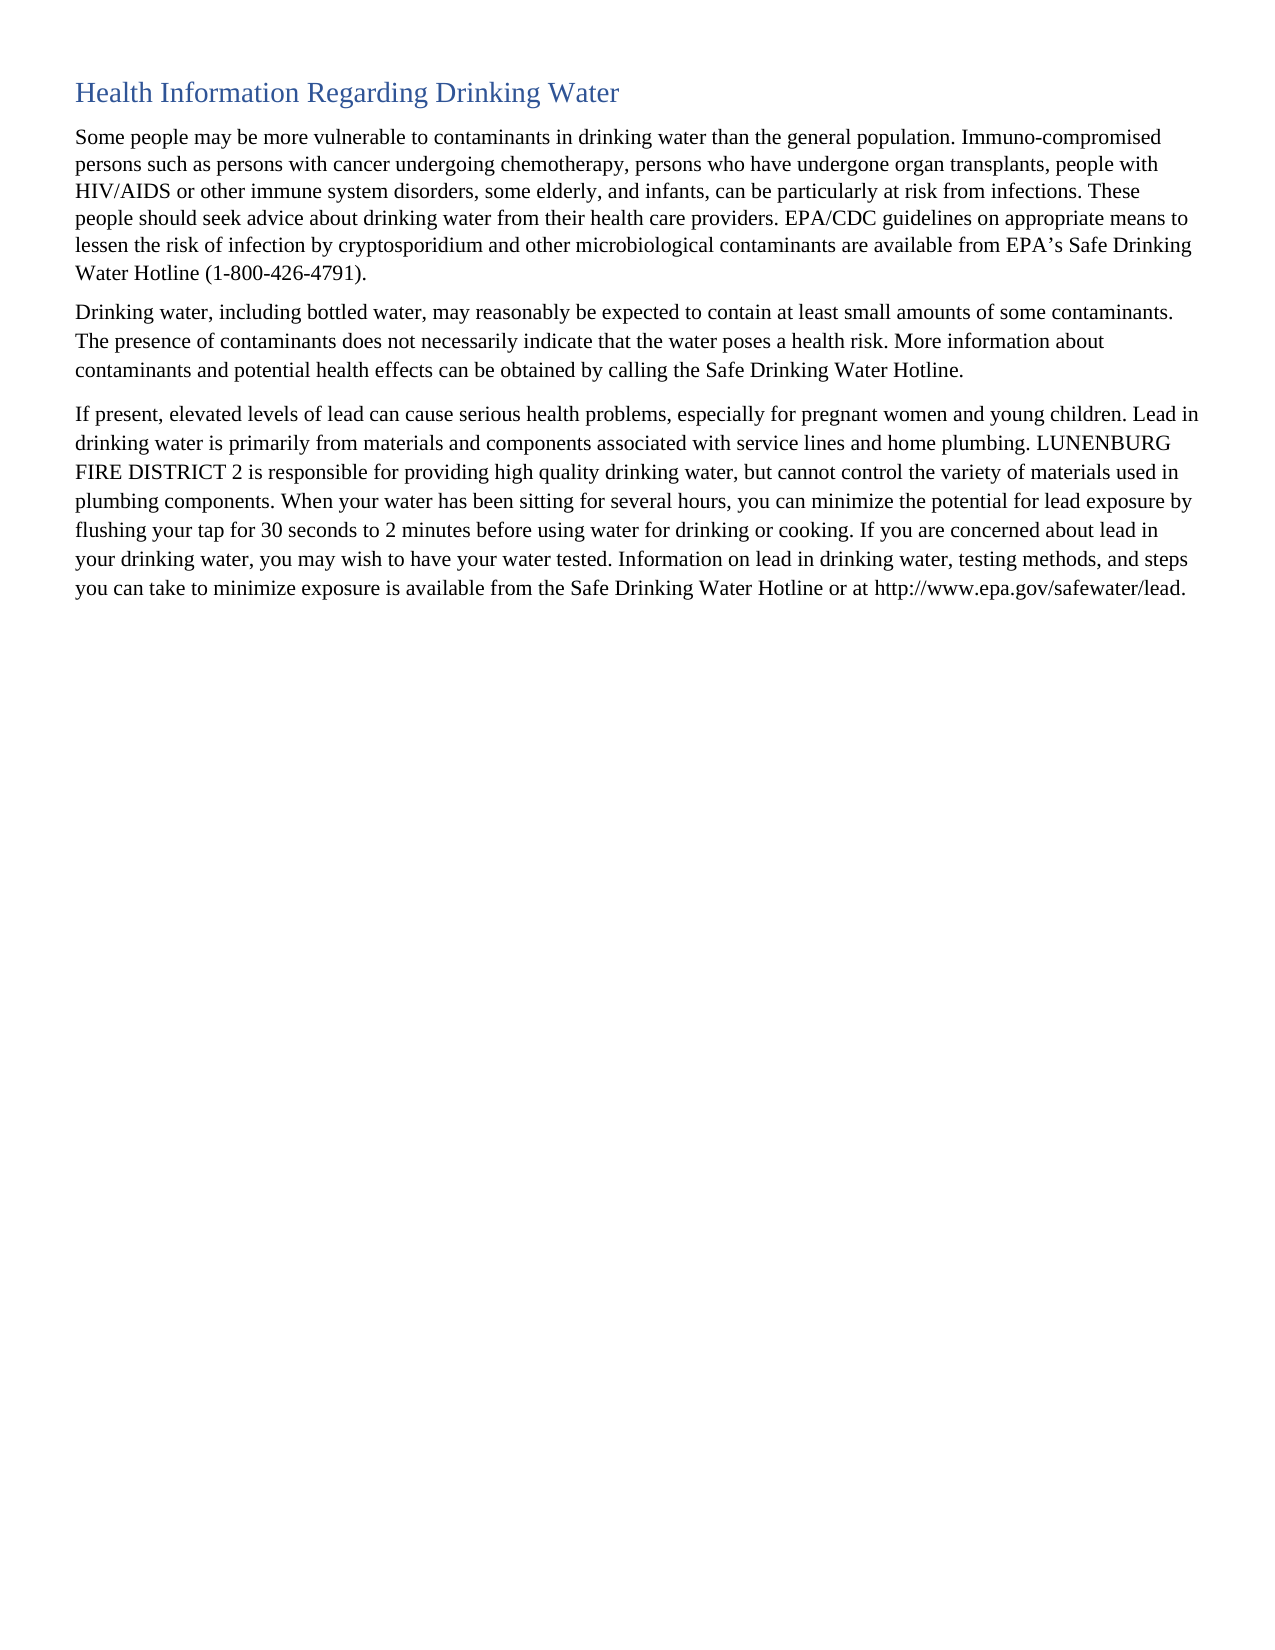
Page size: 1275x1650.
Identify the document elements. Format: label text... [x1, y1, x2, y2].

subtitle Health Information Regarding Drinking Water [75, 75, 1200, 108]
text Drinking water, including bottled water, may reasonably be expected to contain at least small amounts of some contaminants. The presence of contaminants does not necessarily indicate that the water poses a health risk. More information about contaminants and potential health effects can be obtained by calling the Safe Drinking Water Hotline. [75, 299, 1200, 382]
text If present, elevated levels of lead can cause serious health problems, especially for pregnant women and young children. Lead in drinking water is primarily from materials and components associated with service lines and home plumbing. LUNENBURG FIRE DISTRICT 2 is responsible for providing high quality drinking water, but cannot control the variety of materials used in plumbing components. When your water has been sitting for several hours, you can minimize the potential for lead exposure by flushing your tap for 30 seconds to 2 minutes before using water for drinking or cooking. If you are concerned about lead in your drinking water, you may wish to have your water tested. Information on lead in drinking water, testing methods, and steps you can take to minimize exposure is available from the Safe Drinking Water Hotline or at http://www.epa.gov/safewater/lead. [75, 401, 1200, 600]
